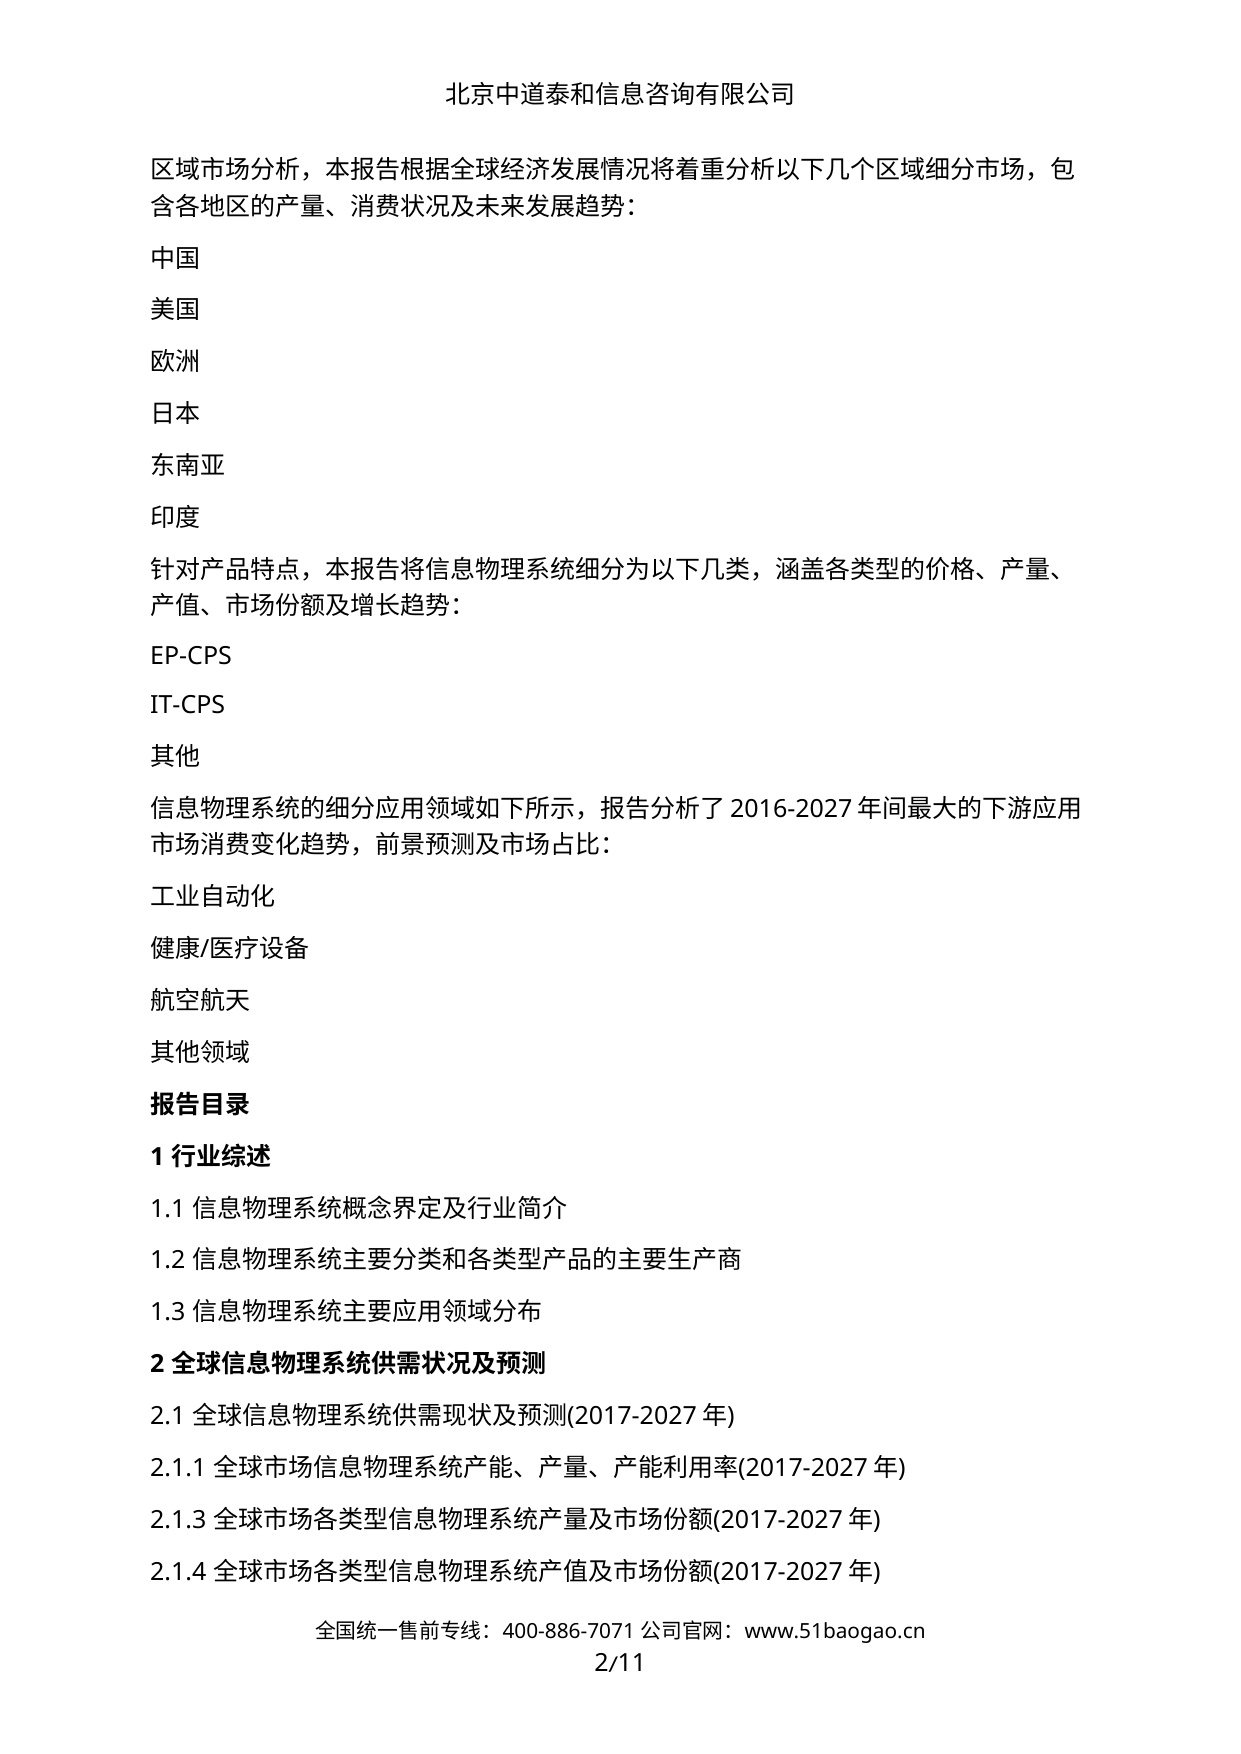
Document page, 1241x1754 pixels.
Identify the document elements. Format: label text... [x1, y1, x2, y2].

text 1.2 信息物理系统主要分类和各类型产品的主要生产商 [150, 1240, 1090, 1276]
text 东南亚 [150, 446, 1090, 482]
text 区域市场分析，本报告根据全球经济发展情况将着重分析以下几个区域细分市场，包含各地区的产量、消费状况及未来发展趋势： [150, 150, 1090, 222]
text 2.1 全球信息物理系统供需现状及预测(2017-2027年) [150, 1396, 1090, 1432]
text IT-CPS [150, 687, 1090, 721]
text 欧洲 [150, 342, 1090, 378]
text 日本 [150, 394, 1090, 430]
text 其他 [150, 737, 1090, 773]
text 信息物理系统的细分应用领域如下所示，报告分析了2016-2027年间最大的下游应用市场消费变化趋势，前景预测及市场占比： [150, 789, 1090, 861]
text 2.1.4 全球市场各类型信息物理系统产值及市场份额(2017-2027年) [150, 1551, 1090, 1587]
text 健康/医疗设备 [150, 929, 1090, 965]
text 航空航天 [150, 981, 1090, 1017]
text 报告目录 [150, 1084, 1090, 1121]
text 工业自动化 [150, 877, 1090, 913]
text 2.1.3 全球市场各类型信息物理系统产量及市场份额(2017-2027年) [150, 1499, 1090, 1536]
text 2 全球信息物理系统供需状况及预测 [150, 1344, 1090, 1380]
text 其他领域 [150, 1032, 1090, 1069]
text 美国 [150, 290, 1090, 326]
text 针对产品特点，本报告将信息物理系统细分为以下几类，涵盖各类型的价格、产量、产值、市场份额及增长趋势： [150, 549, 1090, 622]
text EP-CPS [150, 637, 1090, 672]
text 1.1 信息物理系统概念界定及行业简介 [150, 1188, 1090, 1224]
text 2.1.1 全球市场信息物理系统产能、产量、产能利用率(2017-2027年) [150, 1447, 1090, 1484]
text 中国 [150, 238, 1090, 274]
text 1.3 信息物理系统主要应用领域分布 [150, 1292, 1090, 1328]
text 1 行业综述 [150, 1136, 1090, 1172]
text 印度 [150, 497, 1090, 534]
